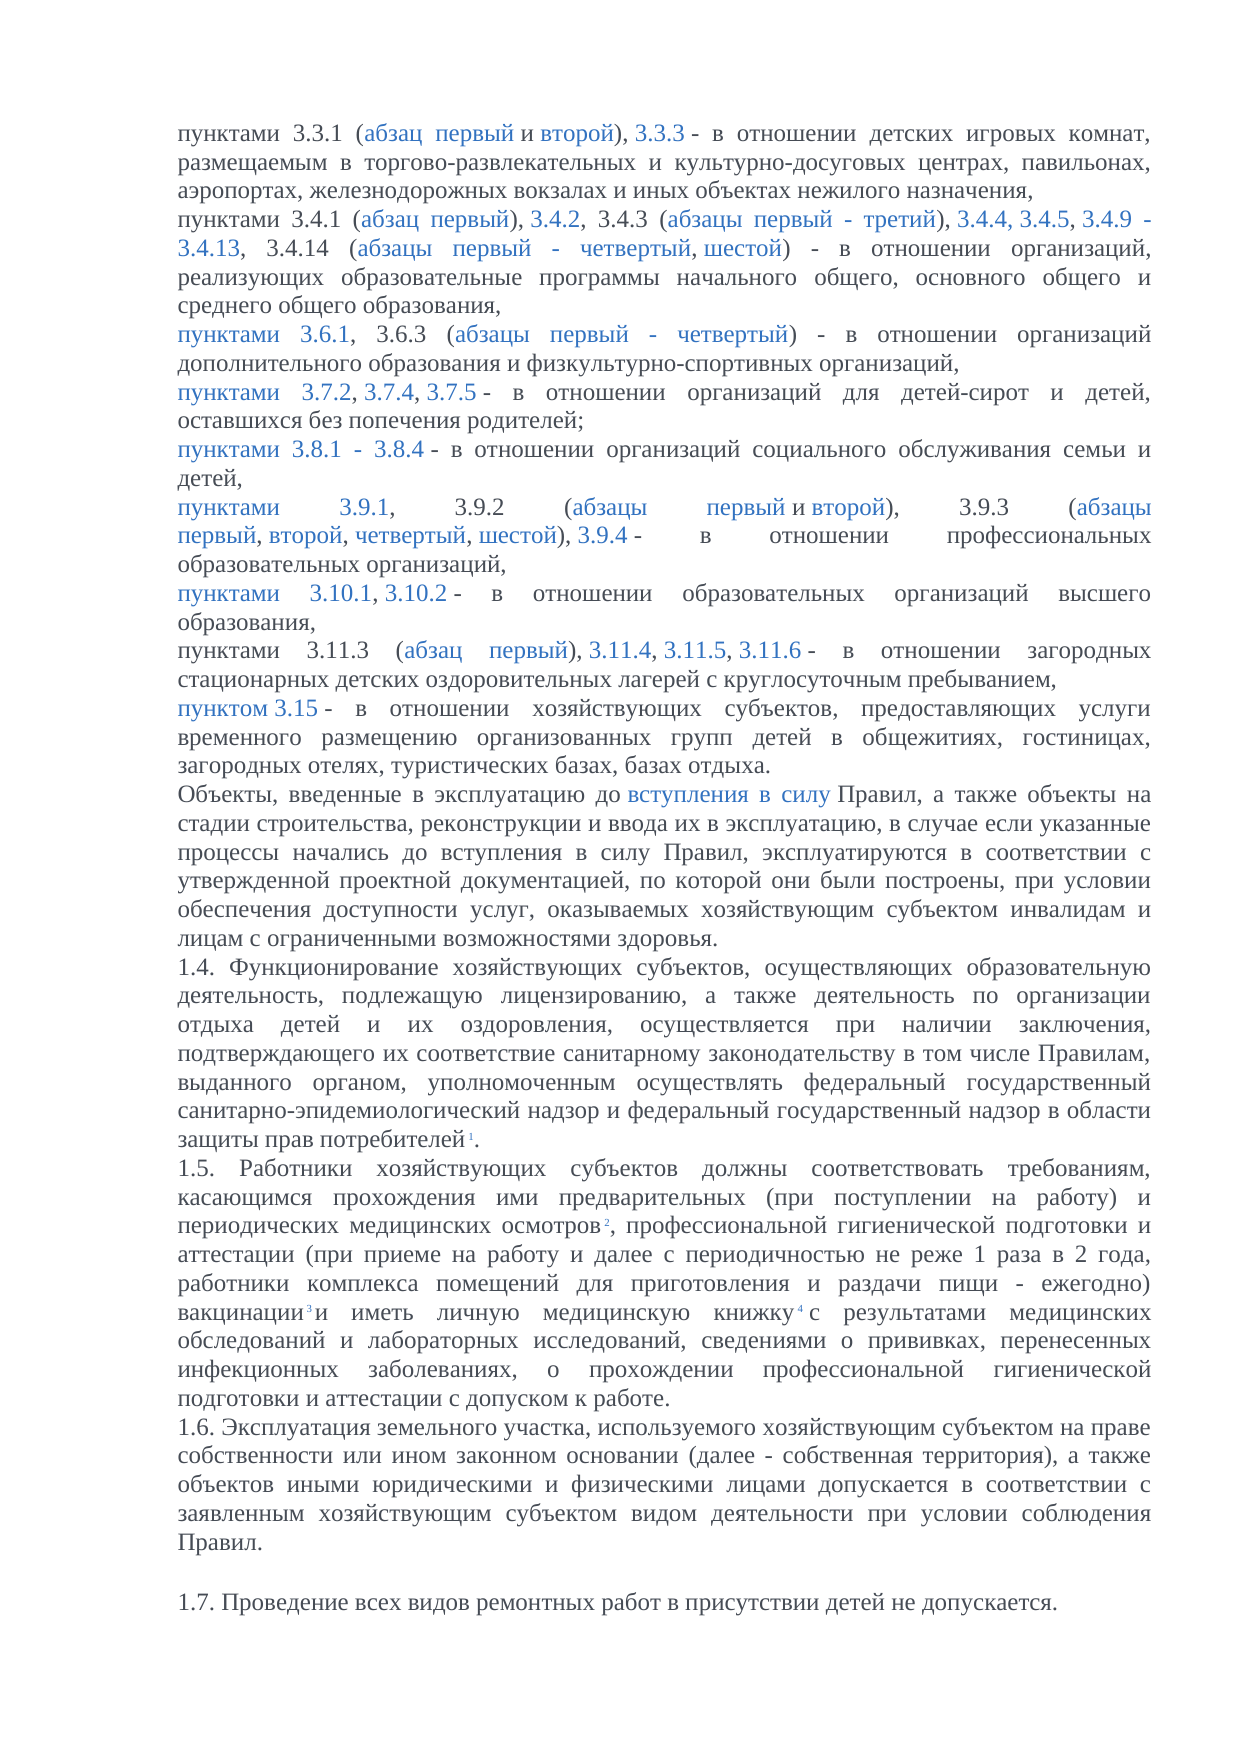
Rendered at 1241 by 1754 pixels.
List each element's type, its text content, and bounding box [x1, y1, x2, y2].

text пунктами 3.7.2, 3.7.4, 3.7.5 - в отношении организаций для детей-сирот и детей, оставшихся без попечения родителей; [177, 377, 1152, 434]
text 1.7. Проведение всех видов ремонтных работ в присутствии детей не допускается. [177, 1587, 1152, 1616]
text 1.6. Эксплуатация земельного участка, используемого хозяйствующим субъектом на праве собственности или ином законном основании (далее - собственная территория), а также объектов иными юридическими и физическими лицами допускается в соответствии с заявленным хозяйствующим субъектом видом деятельности при условии соблюдения Правил. [177, 1412, 1152, 1556]
text пунктами 3.8.1 - 3.8.4 - в отношении организаций социального обслуживания семьи и детей, [177, 434, 1152, 492]
text пунктами 3.3.1 (абзац первый и второй), 3.3.3 - в отношении детских игровых комнат, размещаемым в торгово-развлекательных и культурно-досуговых центрах, павильонах, аэропортах, железнодорожных вокзалах и иных объектах нежилого назначения, [177, 118, 1152, 204]
text пунктами 3.10.1, 3.10.2 - в отношении образовательных организаций высшего образования, [177, 578, 1152, 636]
text Объекты, введенные в эксплуатацию до вступления в силу Правил, а также объекты на стадии строительства, реконструкции и ввода их в эксплуатацию, в случае если указанные процессы начались до вступления в силу Правил, эксплуатируются в соответствии с утвержденной проектной документацией, по которой они были построены, при условии обеспечения доступности услуг, оказываемых хозяйствующим субъектом инвалидам и лицам с ограниченными возможностями здоровья. [177, 779, 1152, 952]
text пунктами 3.4.1 (абзац первый), 3.4.2, 3.4.3 (абзацы первый - третий), 3.4.4, 3.4.5, 3.4.9 - 3.4.13, 3.4.14 (абзацы первый - четвертый, шестой) - в отношении организаций, реализующих образовательные программы начального общего, основного общего и среднего общего образования, [177, 204, 1152, 319]
text пунктами 3.6.1, 3.6.3 (абзацы первый - четвертый) - в отношении организаций дополнительного образования и физкультурно-спортивных организаций, [177, 319, 1152, 377]
text 1.5. Работники хозяйствующих субъектов должны соответствовать требованиям, касающимся прохождения ими предварительных (при поступлении на работу) и периодических медицинских осмотров 2, профессиональной гигиенической подготовки и аттестации (при приеме на работу и далее с периодичностью не реже 1 раза в 2 года, работники комплекса помещений для приготовления и раздачи пищи - ежегодно) вакцинации 3 и иметь личную медицинскую книжку 4 с результатами медицинских обследований и лабораторных исследований, сведениями о прививках, перенесенных инфекционных заболеваниях, о прохождении профессиональной гигиенической подготовки и аттестации с допуском к работе. [177, 1153, 1152, 1412]
text пунктом 3.15 - в отношении хозяйствующих субъектов, предоставляющих услуги временного размещению организованных групп детей в общежитиях, гостиницах, загородных отелях, туристических базах, базах отдыха. [177, 693, 1152, 779]
text пунктами 3.11.3 (абзац первый), 3.11.4, 3.11.5, 3.11.6 - в отношении загородных стационарных детских оздоровительных лагерей с круглосуточным пребыванием, [177, 636, 1152, 693]
text 1.4. Функционирование хозяйствующих субъектов, осуществляющих образовательную деятельность, подлежащую лицензированию, а также деятельность по организации отдыха детей и их оздоровления, осуществляется при наличии заключения, подтверждающего их соответствие санитарному законодательству в том числе Правилам, выданного органом, уполномоченным осуществлять федеральный государственный санитарно-эпидемиологический надзор и федеральный государственный надзор в области защиты прав потребителей 1. [177, 952, 1152, 1153]
text пунктами 3.9.1, 3.9.2 (абзацы первый и второй), 3.9.3 (абзацы первый, второй, четвертый, шестой), 3.9.4 - в отношении профессиональных образовательных организаций, [177, 492, 1152, 578]
